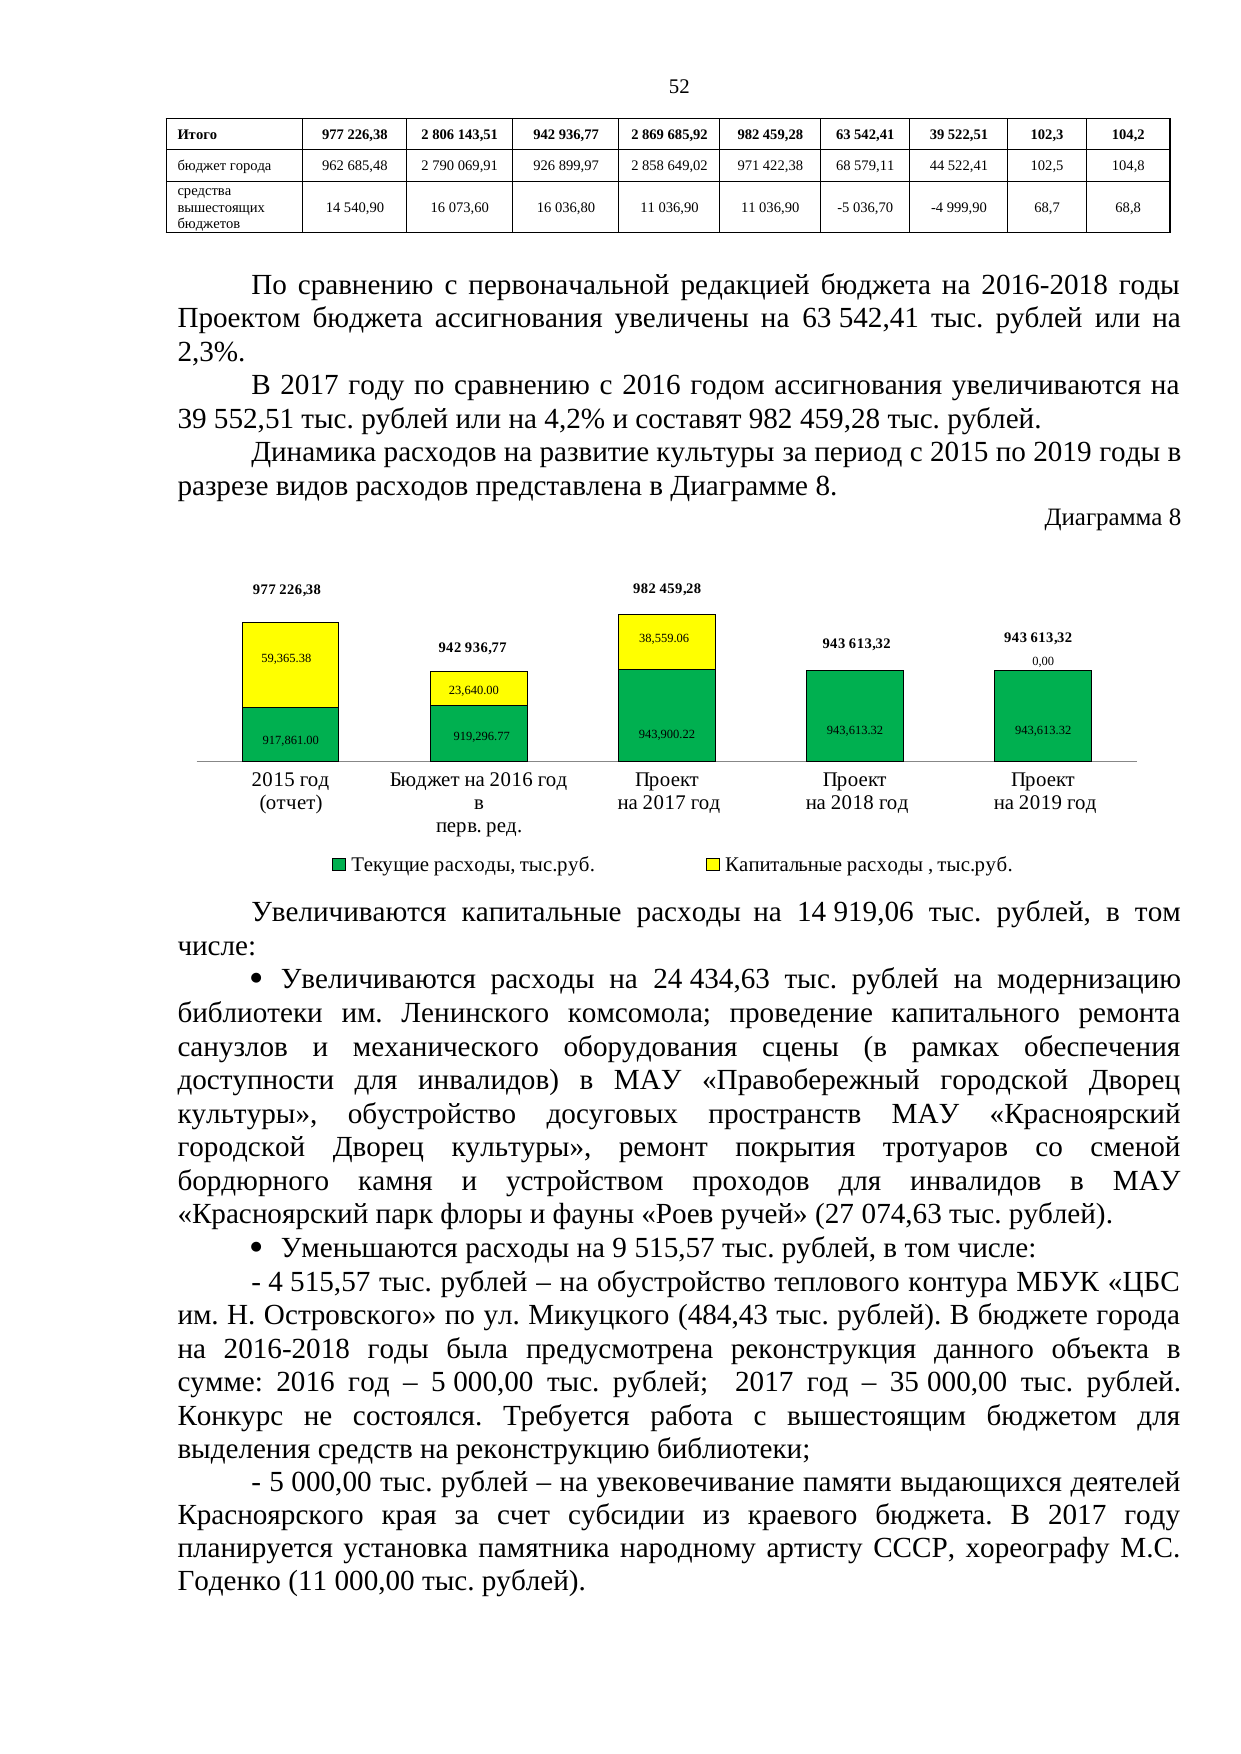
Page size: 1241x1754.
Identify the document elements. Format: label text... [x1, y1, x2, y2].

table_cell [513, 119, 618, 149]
text Диаграмма 8 [177, 502, 1181, 530]
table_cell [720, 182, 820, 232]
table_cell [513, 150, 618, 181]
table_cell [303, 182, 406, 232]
text В 2017 году по сравнению с 2016 годом ассигнования увеличиваются на 39 552,51 тыс. рублей или на 4,2% и составят 982 459,28 тыс. рублей. [177, 367, 1181, 434]
text - 4 515,57 тыс. рублей – на обустройство теплового контура МБУК «ЦБС им. Н. Островского» по ул. Микуцкого (484,43 тыс. рублей). В бюджете города на 2016-2018 годы была предусмотрена реконструкция данного объекта в сумме: 2016 год – 5 000,00 тыс. рублей; 2017 год – 35 000,00 тыс. рублей. Конкурс не состоялся. Требуется работа с вышестоящим бюджетом для выделения средств на реконструкцию библиотеки; [177, 1264, 1181, 1465]
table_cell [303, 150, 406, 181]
text Увеличиваются капитальные расходы на 14 919,06 тыс. рублей, в том числе: [177, 894, 1181, 962]
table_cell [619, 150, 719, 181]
list Уменьшаются расходы на 9 515,57 тыс. рублей, в том числе: [177, 1230, 1181, 1264]
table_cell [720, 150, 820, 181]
text По сравнению с первоначальной редакцией бюджета на 2016-2018 годы Проектом бюджета ассигнования увеличены на 63 542,41 тыс. рублей или на 2,3%. [177, 267, 1181, 367]
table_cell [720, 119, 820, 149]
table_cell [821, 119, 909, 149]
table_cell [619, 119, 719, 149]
text Динамика расходов на развитие культуры за период с 2015 по 2019 годы в разрезе видов расходов представлена в Диаграмме 8. [177, 434, 1181, 502]
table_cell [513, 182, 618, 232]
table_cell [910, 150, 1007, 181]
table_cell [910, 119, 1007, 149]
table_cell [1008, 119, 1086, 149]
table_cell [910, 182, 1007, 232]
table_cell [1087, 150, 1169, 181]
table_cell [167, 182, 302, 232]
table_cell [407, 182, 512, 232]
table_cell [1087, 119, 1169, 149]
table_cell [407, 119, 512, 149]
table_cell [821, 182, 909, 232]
list Увеличиваются расходы на 24 434,63 тыс. рублей на модернизацию библиотеки им. Ленинского комсомола; проведение капитального ремонта санузлов и механического оборудования сцены (в рамках обеспечения доступности для инвалидов) в МАУ «Правобережный городской Дворец культуры», обустройство досуговых пространств МАУ «Красноярский городской Дворец культуры», ремонт покрытия тротуаров со сменой бордюрного камня и устройством проходов для инвалидов в МАУ «Красноярский парк флоры и фауны «Роев ручей» (27 074,63 тыс. рублей). [177, 962, 1181, 1230]
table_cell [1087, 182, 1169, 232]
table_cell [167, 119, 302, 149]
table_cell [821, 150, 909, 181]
text - 5 000,00 тыс. рублей – на увековечивание памяти выдающихся деятелей Красноярского края за счет субсидии из краевого бюджета. В 2017 году планируется установка памятника народному артисту СССР, хореографу М.С. Годенко (11 000,00 тыс. рублей). [177, 1465, 1181, 1597]
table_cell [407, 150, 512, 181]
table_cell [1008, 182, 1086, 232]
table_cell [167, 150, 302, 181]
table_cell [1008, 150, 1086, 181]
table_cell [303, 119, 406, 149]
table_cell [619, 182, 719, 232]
